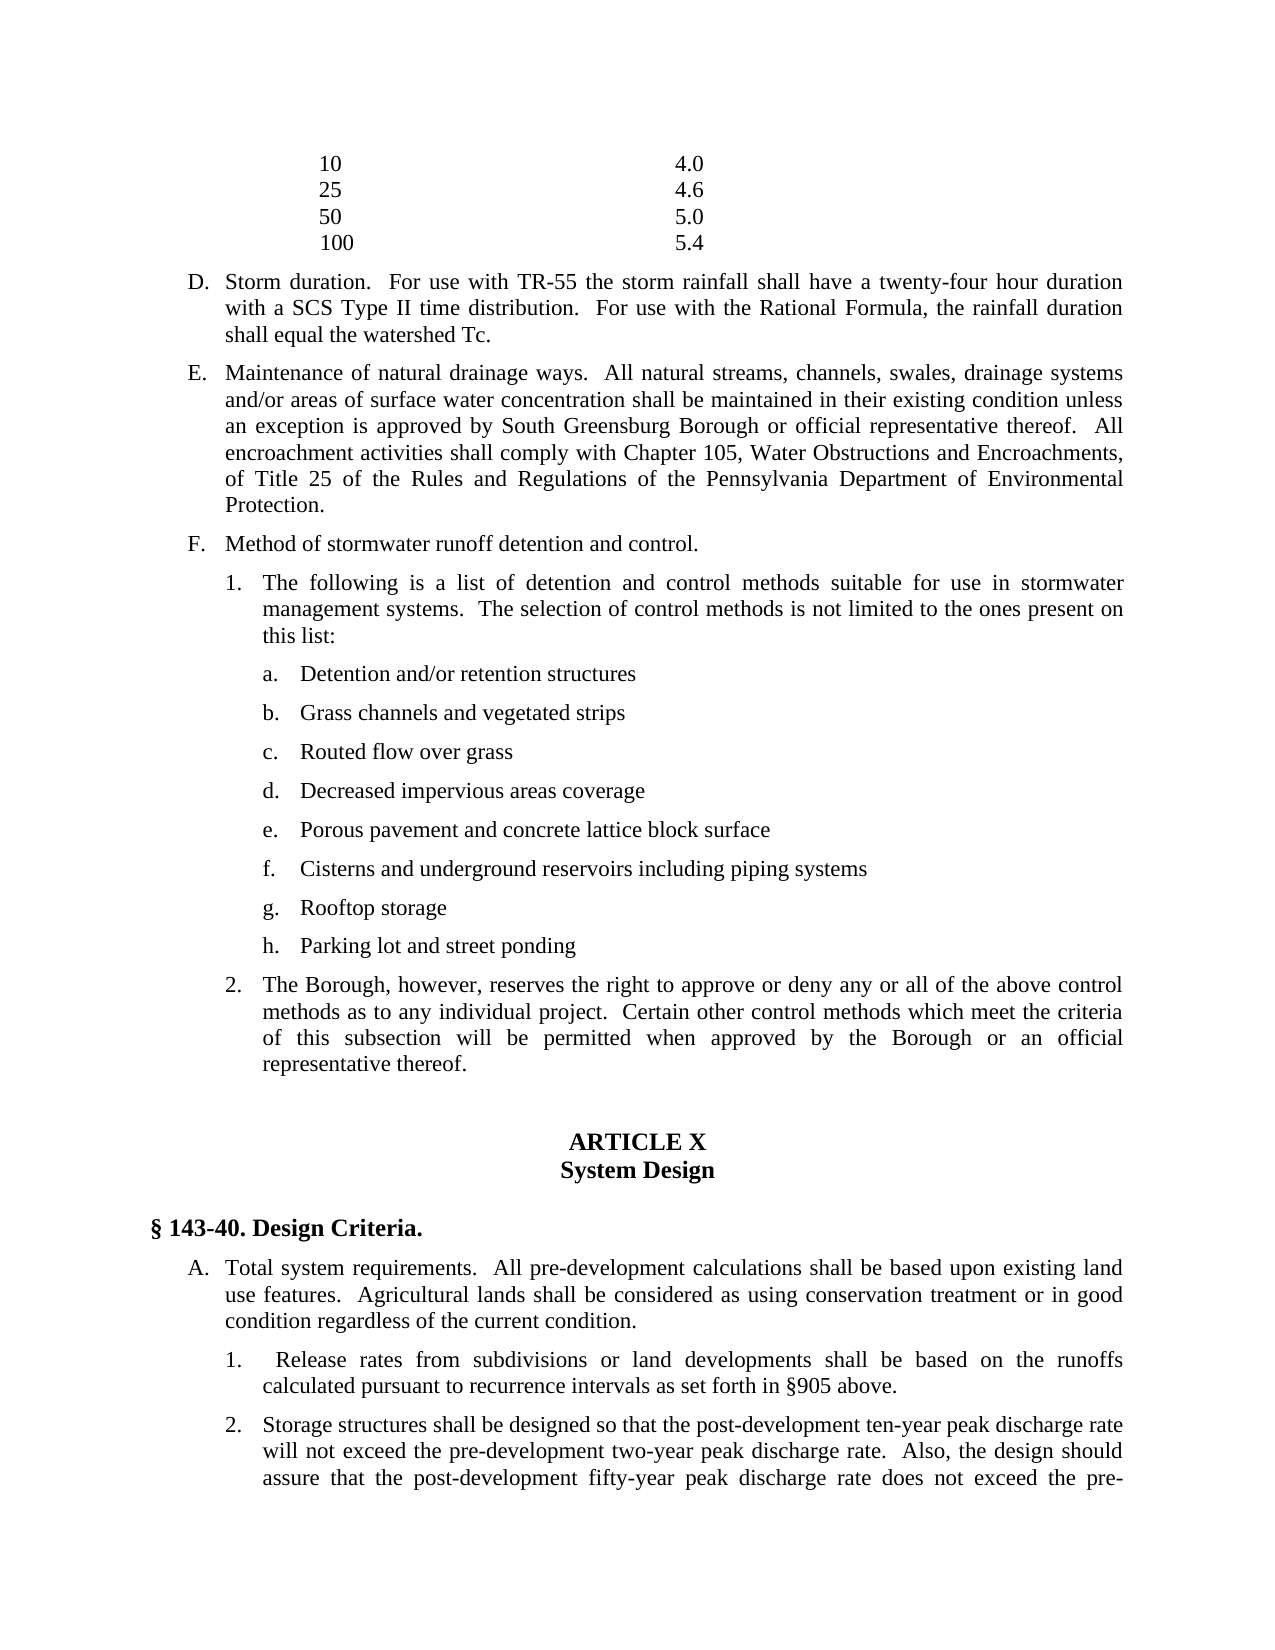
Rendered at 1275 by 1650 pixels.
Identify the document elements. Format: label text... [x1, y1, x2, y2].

text b. Grass channels and vegetated strips [262, 699, 1125, 726]
text 25 4.6 [225, 176, 1125, 203]
text 50 5.0 [225, 203, 1125, 229]
text 2. The Borough, however, reserves the right to approve or deny any or all of the above control methods as to any individual project. Certain other control methods which meet the criteria of this subsection will be permitted when approved by the Borough or an official representative thereof. [225, 971, 1125, 1077]
text 1. Release rates from subdivisions or land developments shall be based on the runoffs calculated pursuant to recurrence intervals as set forth in §905 above. [225, 1346, 1125, 1398]
text System Design [150, 1156, 1125, 1184]
text g. Rooftop storage [262, 894, 1125, 920]
text f. Cisterns and underground reservoirs including piping systems [262, 855, 1125, 881]
text § 143-40. Design Criteria. [150, 1213, 1125, 1242]
text A. Total system requirements. All pre-development calculations shall be based upon existing land use features. Agricultural lands shall be considered as using conservation treatment or in good condition regardless of the current condition. [187, 1254, 1125, 1333]
text ARTICLE X [150, 1127, 1125, 1156]
text 1. The following is a list of detention and control methods suitable for use in stormwater management systems. The selection of control methods is not limited to the ones present on this list: [225, 569, 1125, 648]
text a. Detention and/or retention structures [262, 661, 1125, 687]
text 10 4.0 [225, 150, 1125, 176]
text c. Routed flow over grass [262, 738, 1125, 764]
text E. Maintenance of natural drainage ways. All natural streams, channels, swales, drainage systems and/or areas of surface water concentration shall be maintained in their existing condition unless an exception is approved by South Greensburg Borough or official representative thereof. All encroachment activities shall comply with Chapter 105, Water Obstructions and Encroachments, of Title 25 of the Rules and Regulations of the Pennsylvania Department of Environmental Protection. [187, 359, 1125, 518]
text e. Porous pavement and concrete lattice block surface [262, 816, 1125, 842]
text 100 5.4 [225, 229, 1125, 255]
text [225, 1411, 1125, 1490]
text h. Parking lot and street ponding [262, 932, 1125, 959]
text D. Storm duration. For use with TR-55 the storm rainfall shall have a twenty-four hour duration with a SCS Type II time distribution. For use with the Rational Formula, the rainfall duration shall equal the watershed Tc. [187, 268, 1125, 347]
text d. Decreased impervious areas coverage [262, 777, 1125, 803]
text F. Method of stormwater runoff detention and control. [187, 530, 1125, 556]
